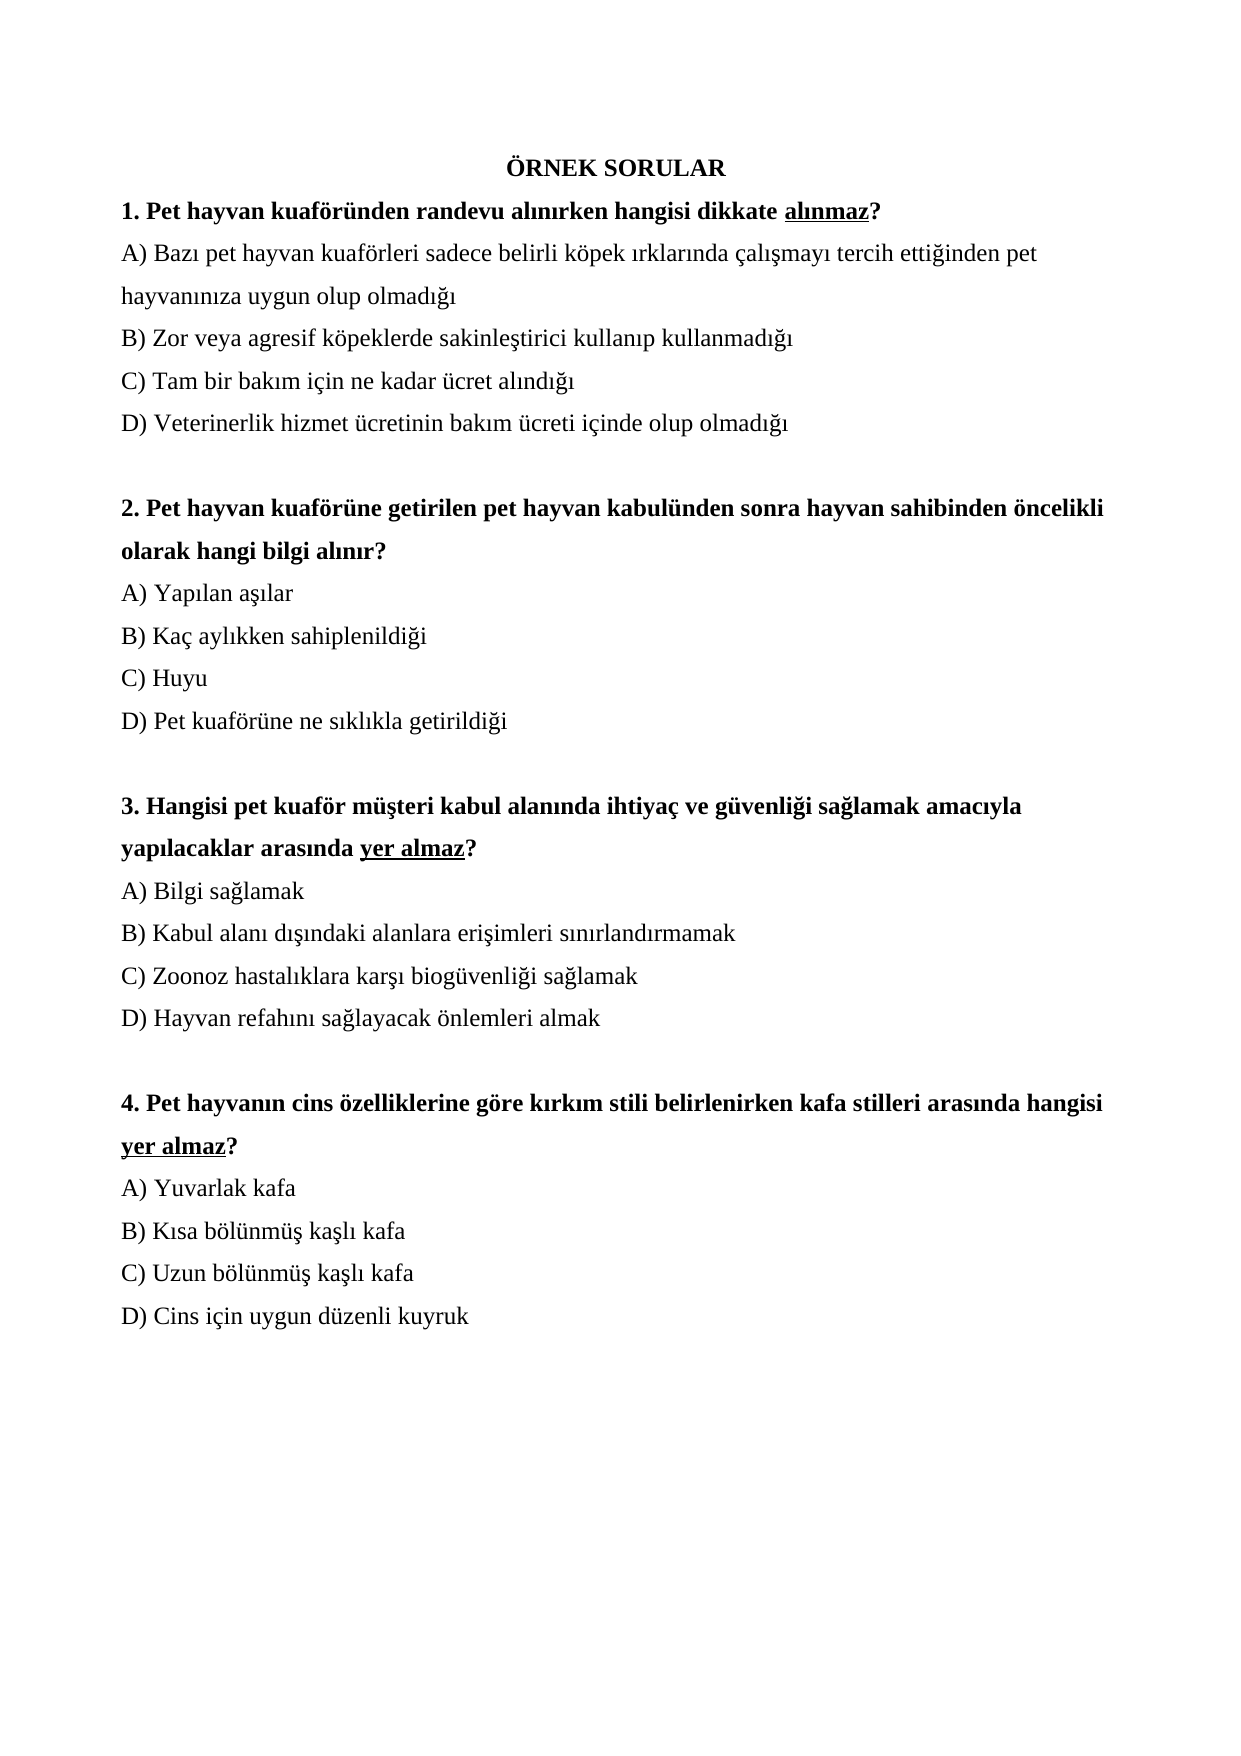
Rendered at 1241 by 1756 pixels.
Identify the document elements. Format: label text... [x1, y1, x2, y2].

text 3. Hangisi pet kuaför müşteri kabul alanında ihtiyaç ve güvenliği sağlamak amacıyla yapılacaklar arasında yer almaz? A) Bilgi sağlamak B) Kabul alanı dışındaki alanlara erişimleri sınırlandırmamak C) Zoonoz hastalıklara karşı biogüvenliği sağlamak D) Hayvan refahını sağlayacak önlemleri almak [121, 777, 1111, 1032]
text ÖRNEK SORULAR [121, 139, 1111, 182]
text 1. Pet hayvan kuaföründen randevu alınırken hangisi dikkate alınmaz? A) Bazı pet hayvan kuaförleri sadece belirli köpek ırklarında çalışmayı tercih ettiğinden pet hayvanınıza uygun olup olmadığı B) Zor veya agresif köpeklerde sakinleştirici kullanıp kullanmadığı C) Tam bir bakım için ne kadar ücret alındığı D) Veterinerlik hizmet ücretinin bakım ücreti içinde olup olmadığı [121, 182, 1111, 437]
text 4. Pet hayvanın cins özelliklerine göre kırkım stili belirlenirken kafa stilleri arasında hangisi yer almaz? A) Yuvarlak kafa B) Kısa bölünmüş kaşlı kafa C) Uzun bölünmüş kaşlı kafa D) Cins için uygun düzenli kuyruk [121, 1074, 1111, 1329]
text 2. Pet hayvan kuaförüne getirilen pet hayvan kabulünden sonra hayvan sahibinden öncelikli olarak hangi bilgi alınır? A) Yapılan aşılar B) Kaç aylıkken sahiplenildiği C) Huyu D) Pet kuaförüne ne sıklıkla getirildiği [121, 479, 1111, 734]
